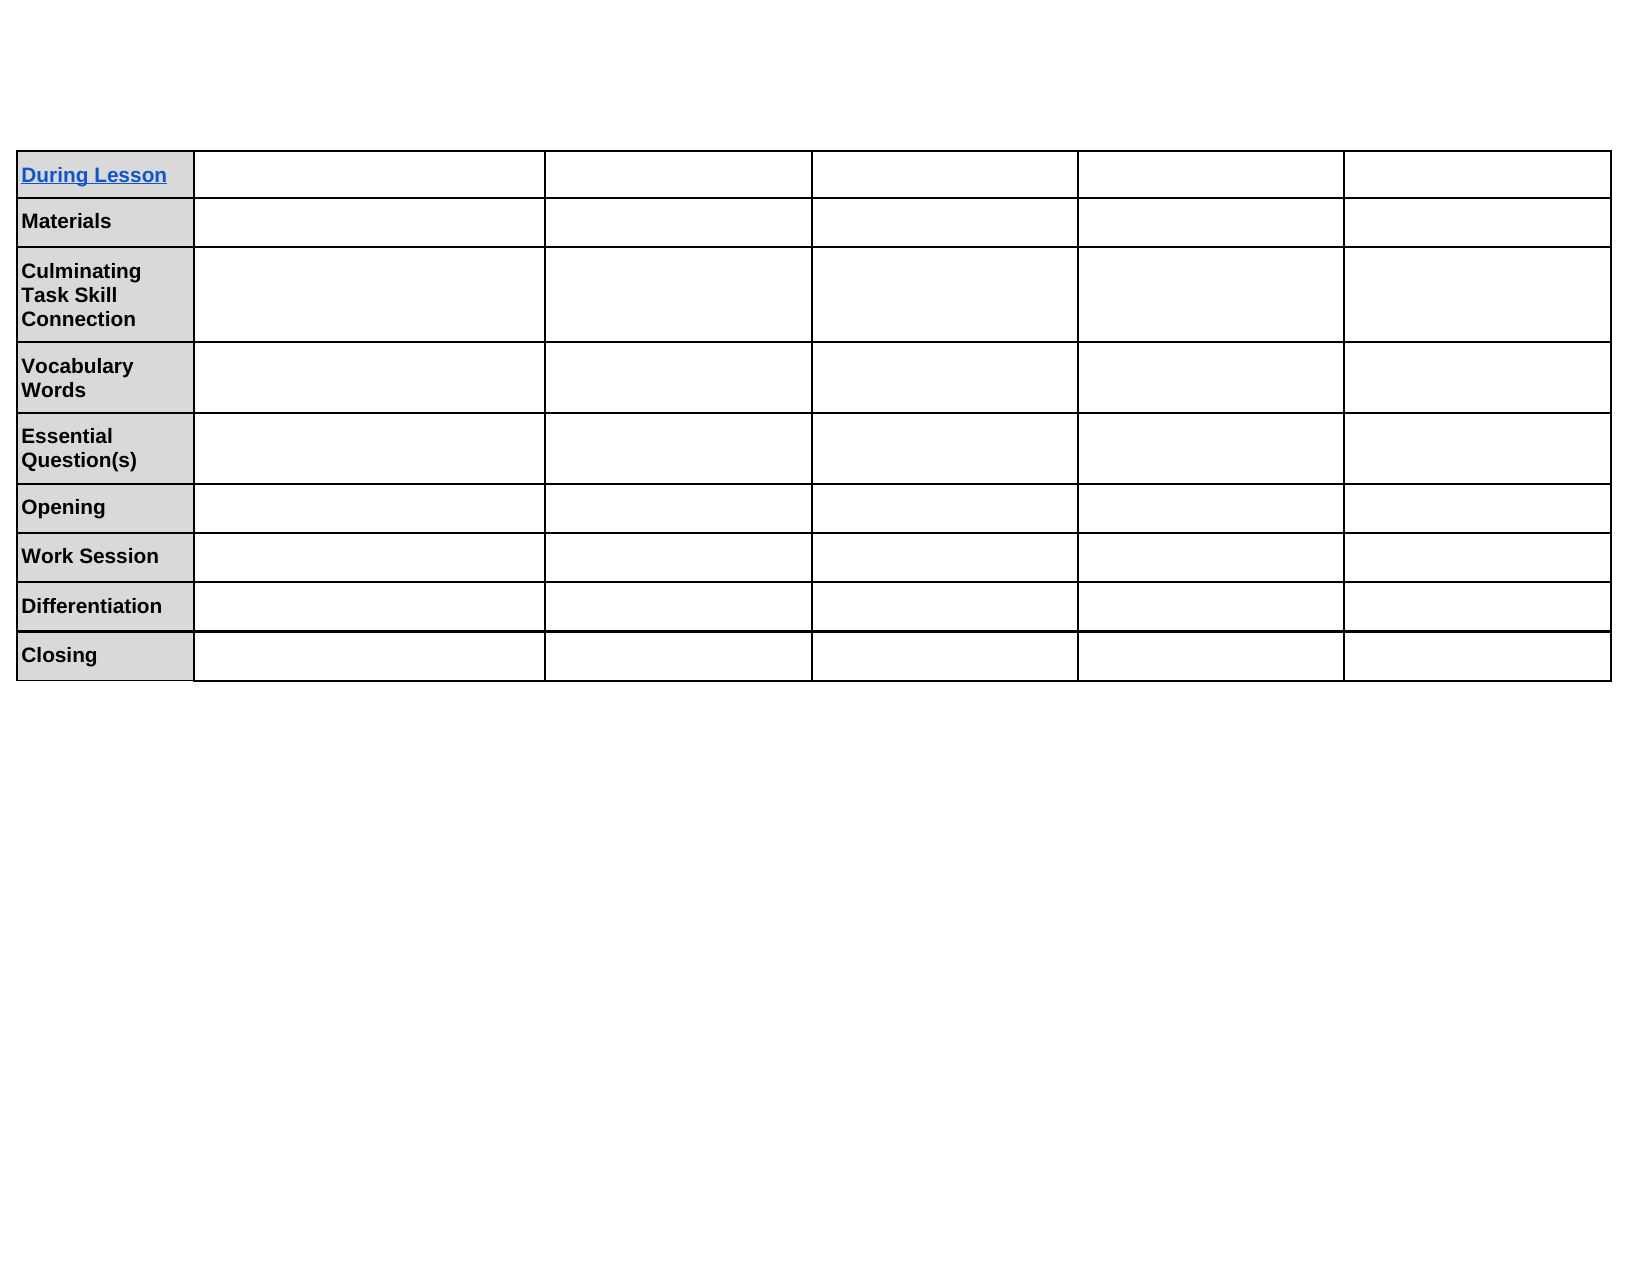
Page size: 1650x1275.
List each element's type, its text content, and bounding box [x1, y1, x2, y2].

table_cell [1345, 534, 1610, 581]
table_cell [195, 485, 544, 532]
table_cell [1345, 633, 1610, 680]
table_cell [1345, 485, 1610, 532]
table_cell [1079, 633, 1343, 680]
table_cell Essential Question(s) [18, 414, 193, 483]
table_cell [195, 414, 544, 483]
table_cell [546, 414, 811, 483]
table_cell [813, 152, 1077, 197]
table_cell [1079, 343, 1343, 412]
table_cell [813, 414, 1077, 483]
table_cell [546, 534, 811, 581]
table_cell [1079, 485, 1343, 532]
table_cell Vocabulary Words [18, 343, 193, 412]
table_cell Differentiation [18, 583, 193, 630]
table_cell Work Session [18, 534, 193, 581]
table_cell Culminating Task Skill Connection [18, 248, 193, 341]
table_cell [1345, 343, 1610, 412]
table_cell Opening [18, 485, 193, 532]
table_cell Closing [18, 633, 193, 680]
table_cell [1079, 583, 1343, 630]
table_cell [813, 248, 1077, 341]
table_cell [546, 583, 811, 630]
table_cell [1079, 414, 1343, 483]
table_cell [195, 199, 544, 246]
table_cell [546, 248, 811, 341]
table_cell [1345, 414, 1610, 483]
table_cell [813, 633, 1077, 680]
table_cell [813, 583, 1077, 630]
table_cell [813, 199, 1077, 246]
table_cell [1345, 152, 1610, 197]
table_cell [1079, 199, 1343, 246]
table_cell [195, 534, 544, 581]
table_cell [195, 343, 544, 412]
table_cell [813, 343, 1077, 412]
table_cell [18, 152, 193, 197]
table_cell [195, 583, 544, 630]
table_cell [546, 633, 811, 680]
table_cell [1345, 248, 1610, 341]
table_cell [1345, 199, 1610, 246]
table_cell [1079, 248, 1343, 341]
table_cell [546, 199, 811, 246]
table_cell [813, 534, 1077, 581]
table_cell [195, 248, 544, 341]
table_cell [1079, 152, 1343, 197]
table_cell Materials [18, 199, 193, 246]
table_cell [1079, 534, 1343, 581]
table_cell [1345, 583, 1610, 630]
table_cell [546, 485, 811, 532]
table_cell [546, 152, 811, 197]
table_cell [195, 633, 544, 680]
table_cell [813, 485, 1077, 532]
table_cell [546, 343, 811, 412]
table_cell [195, 152, 544, 197]
